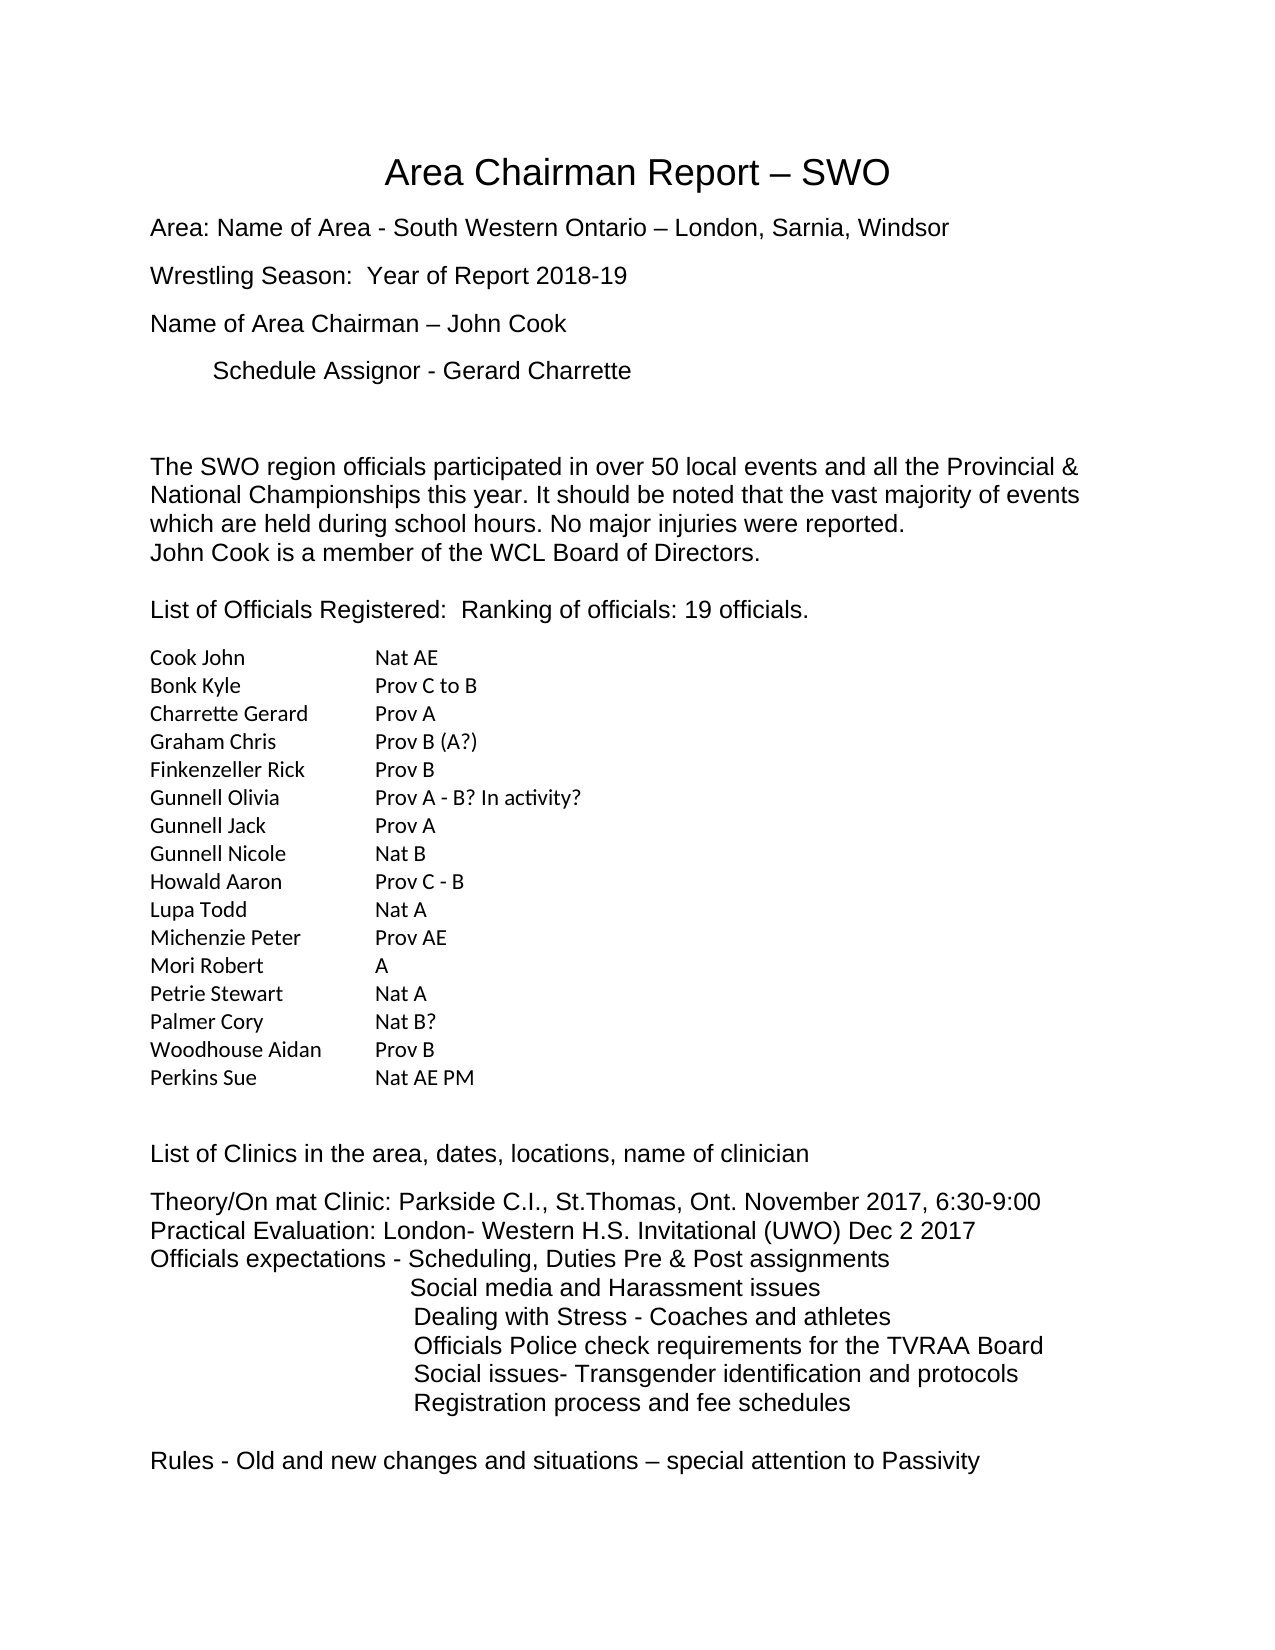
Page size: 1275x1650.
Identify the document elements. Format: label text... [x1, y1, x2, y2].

text Finkenzeller Rick Prov B [150, 755, 1125, 783]
text Perkins Sue Nat AE PM [150, 1063, 1125, 1092]
text Theory/On mat Clinic: Parkside C.I., St.Thomas, Ont. November 2017, 6:30-9:00 [150, 1187, 1125, 1216]
text Name of Area Chairman – John Cook [150, 309, 1125, 337]
text Officials expectations - Scheduling, Duties Pre & Post assignments [150, 1244, 1125, 1273]
text List of Clinics in the area, dates, locations, name of clinician [150, 1139, 1125, 1168]
text Area Chairman Report – SWO [150, 150, 1125, 193]
text Social media and Harassment issues [375, 1273, 1125, 1302]
text Petrie Stewart Nat A [150, 979, 1125, 1007]
text Woodhouse Aidan Prov B [150, 1036, 1125, 1063]
text Registration process and fee schedules [150, 1388, 1125, 1417]
text Charrette Gerard Prov A [150, 699, 1125, 727]
text Cook John Nat AE [150, 643, 1125, 671]
text Palmer Cory Nat B? [150, 1007, 1125, 1036]
text Officials Police check requirements for the TVRAA Board [150, 1331, 1125, 1359]
text Area: Name of Area - South Western Ontario – London, Sarnia, Windsor [150, 213, 1125, 242]
text Wrestling Season: Year of Report 2018-19 [150, 261, 1125, 290]
text Schedule Assignor - Gerard Charrette [150, 356, 1125, 385]
text John Cook is a member of the WCL Board of Directors. [150, 538, 1125, 567]
text Gunnell Olivia Prov A - B? In activity? [150, 783, 1125, 811]
text Gunnell Jack Prov A [150, 811, 1125, 839]
text Gunnell Nicole Nat B [150, 839, 1125, 867]
text Social issues- Transgender identification and protocols [150, 1359, 1125, 1388]
text List of Officials Registered: Ranking of officials: 19 officials. [150, 596, 1125, 624]
text Mori Robert A [150, 951, 1125, 979]
text Graham Chris Prov B (A?) [150, 727, 1125, 755]
text Practical Evaluation: London- Western H.S. Invitational (UWO) Dec 2 2017 [150, 1216, 1125, 1244]
text The SWO region officials participated in over 50 local events and all the Provincial & National Championships this year. It should be noted that the vast majority of events which are held during school hours. No major injuries were reported. [150, 452, 1125, 538]
text Lupa Todd Nat A [150, 895, 1125, 923]
text Bonk Kyle Prov C to B [150, 671, 1125, 699]
text Michenzie Peter Prov AE [150, 923, 1125, 951]
text Dealing with Stress - Coaches and athletes [150, 1302, 1125, 1331]
text Howald Aaron Prov C - B [150, 867, 1125, 895]
text Rules - Old and new changes and situations – special attention to Passivity [150, 1446, 1125, 1474]
